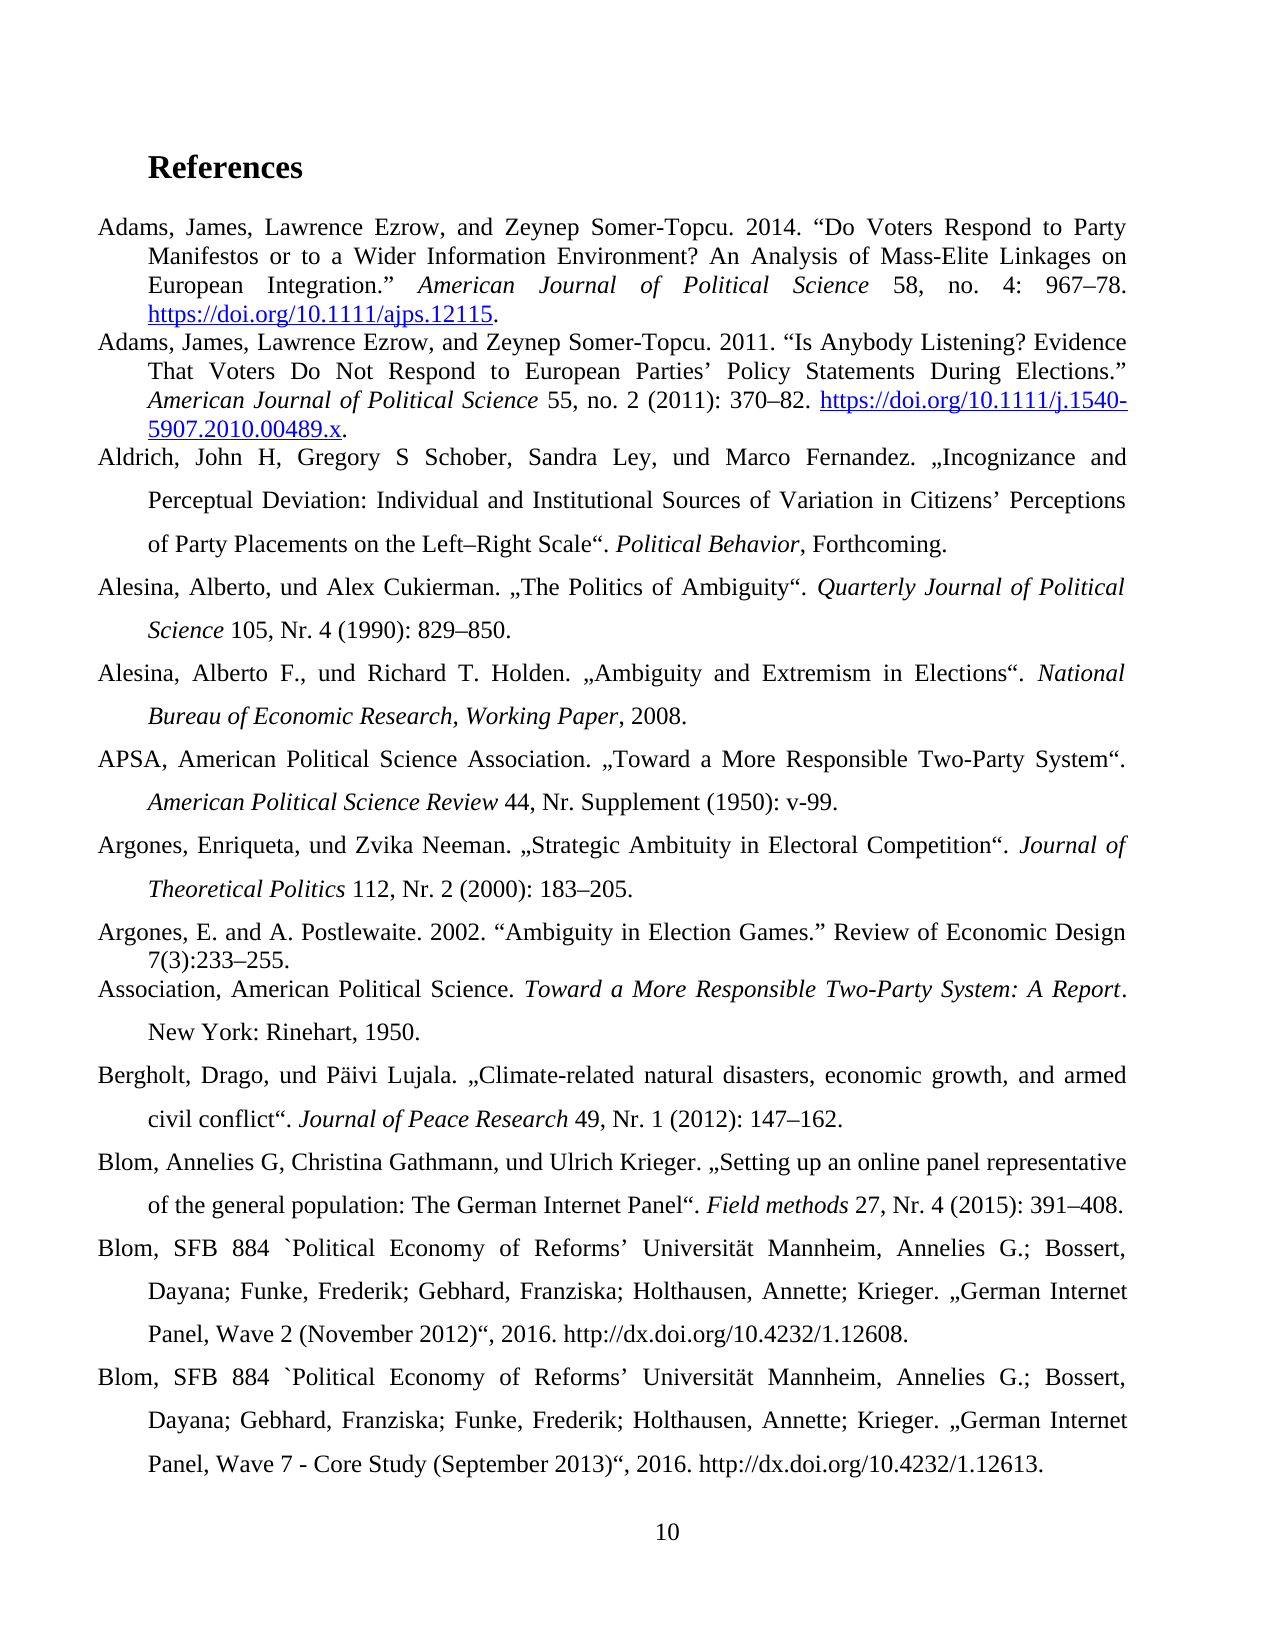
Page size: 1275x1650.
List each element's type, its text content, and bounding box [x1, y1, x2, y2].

text Argones, Enriqueta, und Zvika Neeman. „Strategic Ambituity in Electoral Competition“. Journal of Theoretical Politics 112, Nr. 2 (2000): 183–205. [97, 831, 1127, 902]
text Bergholt, Drago, und Päivi Lujala. „Climate-related natural disasters, economic growth, and armed civil conflict“. Journal of Peace Research 49, Nr. 1 (2012): 147–162. [97, 1061, 1127, 1132]
text References [148, 148, 1127, 186]
text Alesina, Alberto F., und Richard T. Holden. „Ambiguity and Extremism in Elections“. National Bureau of Economic Research, Working Paper, 2008. [97, 658, 1127, 730]
text Argones, E. and A. Postlewaite. 2002. “Ambiguity in Election Games.” Review of Economic Design 7(3):233–255. [97, 917, 1127, 974]
text Association, American Political Science. Toward a More Responsible Two-Party System: A Report. New York: Rinehart, 1950. [97, 974, 1127, 1046]
text Blom, SFB 884 `Political Economy of Reforms’ Universität Mannheim, Annelies G.; Bossert, Dayana; Gebhard, Franziska; Funke, Frederik; Holthausen, Annette; Krieger. „German Internet Panel, Wave 7 - Core Study (September 2013)“, 2016. http://dx.doi.org/10.4232/1.12613. [97, 1362, 1127, 1477]
text Adams, James, Lawrence Ezrow, and Zeynep Somer-Topcu. 2014. “Do Voters Respond to Party Manifestos or to a Wider Information Environment? An Analysis of Mass-Elite Linkages on European Integration.” American Journal of Political Science 58, no. 4: 967–78. https://doi.org/10.1111/ajps.12115. [97, 212, 1127, 327]
text Blom, Annelies G, Christina Gathmann, und Ulrich Krieger. „Setting up an online panel representative of the general population: The German Internet Panel“. Field methods 27, Nr. 4 (2015): 391–408. [97, 1147, 1127, 1219]
text Alesina, Alberto, und Alex Cukierman. „The Politics of Ambiguity“. Quarterly Journal of Political Science 105, Nr. 4 (1990): 829–850. [97, 572, 1127, 644]
text Aldrich, John H, Gregory S Schober, Sandra Ley, und Marco Fernandez. „Incognizance and Perceptual Deviation: Individual and Institutional Sources of Variation in Citizens’ Perceptions of Party Placements on the Left–Right Scale“. Political Behavior, Forthcoming. [97, 442, 1127, 557]
text APSA, American Political Science Association. „Toward a More Responsible Two-Party System“. American Political Science Review 44, Nr. Supplement (1950): v-99. [97, 744, 1127, 816]
text Adams, James, Lawrence Ezrow, and Zeynep Somer-Topcu. 2011. “Is Anybody Listening? Evidence That Voters Do Not Respond to European Parties’ Policy Statements During Elections.” American Journal of Political Science 55, no. 2 (2011): 370–82. https://doi.org/10.1111/j.1540-5907.2010.00489.x. [97, 327, 1127, 442]
text Blom, SFB 884 `Political Economy of Reforms’ Universität Mannheim, Annelies G.; Bossert, Dayana; Funke, Frederik; Gebhard, Franziska; Holthausen, Annette; Krieger. „German Internet Panel, Wave 2 (November 2012)“, 2016. http://dx.doi.org/10.4232/1.12608. [97, 1233, 1127, 1348]
